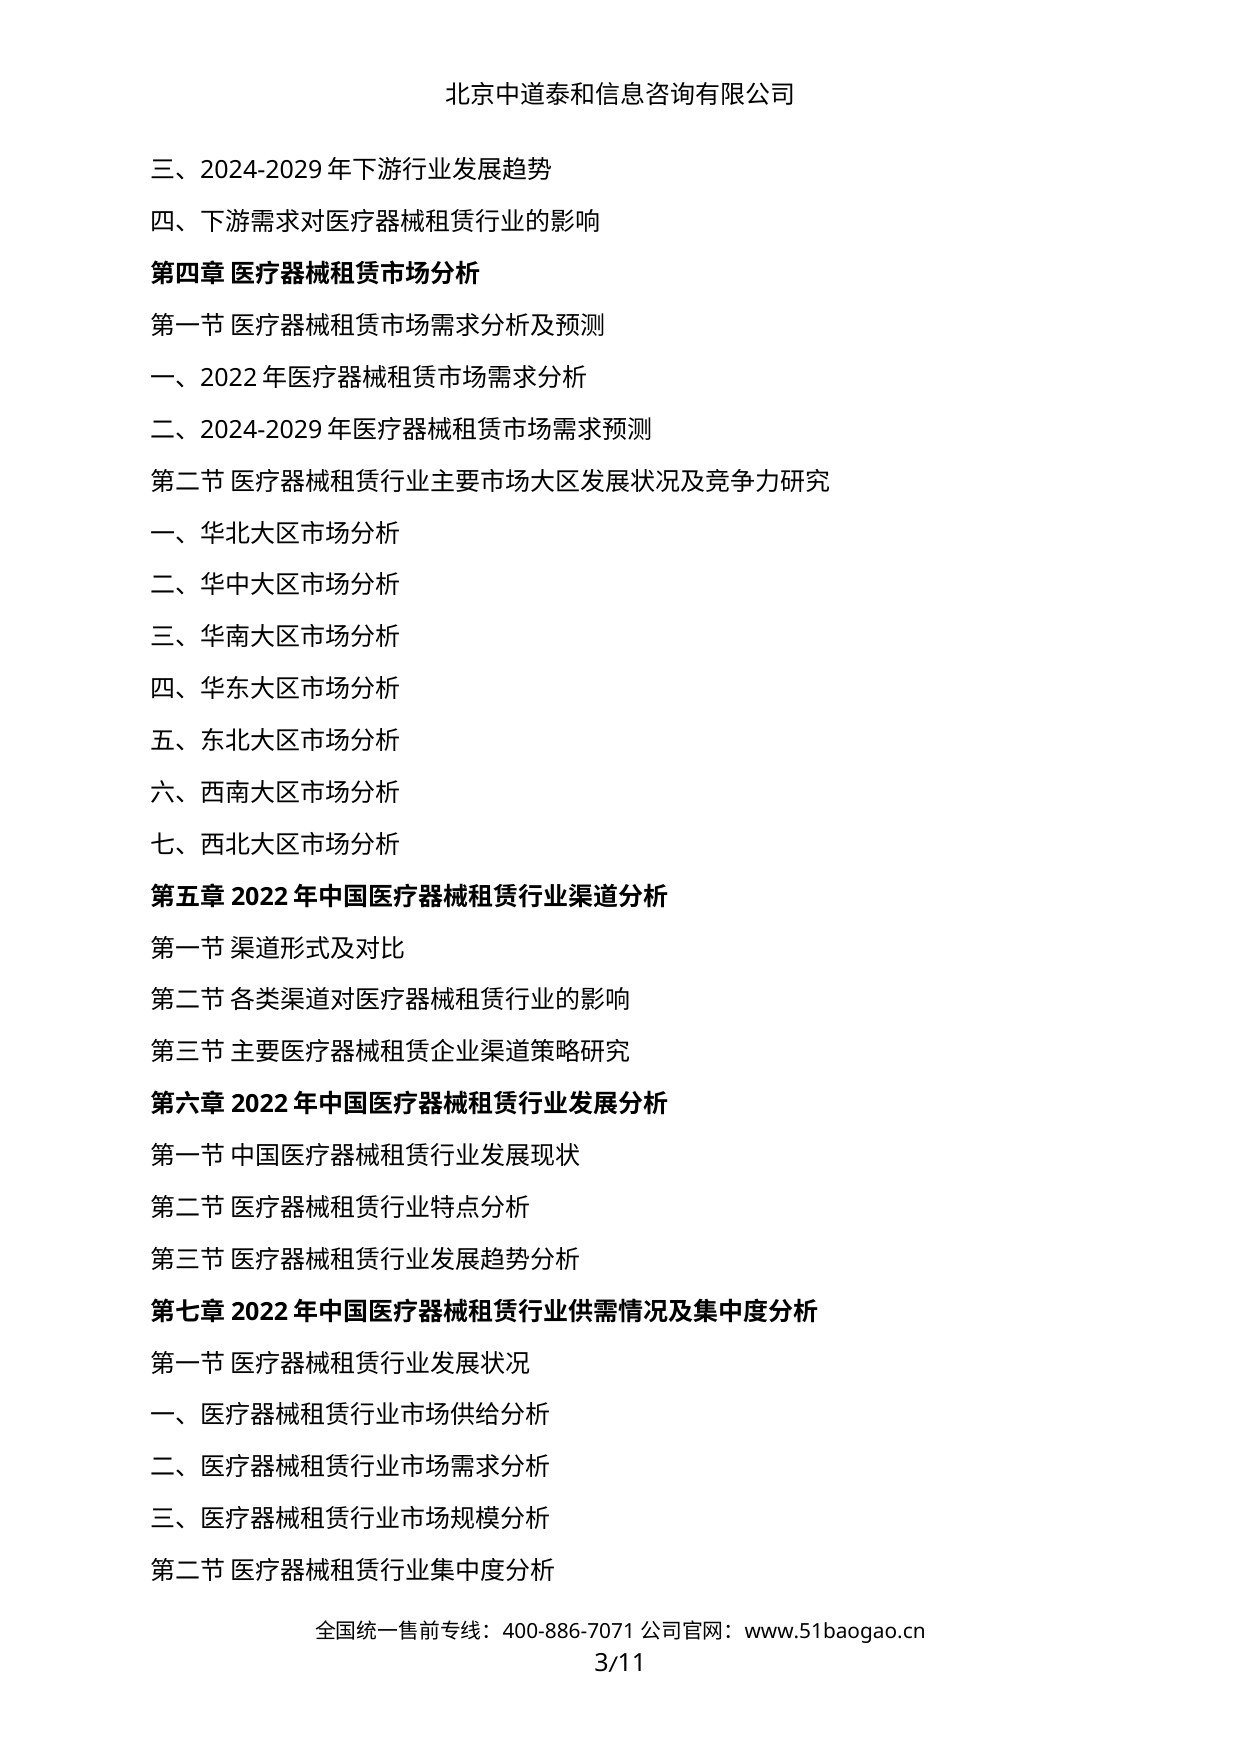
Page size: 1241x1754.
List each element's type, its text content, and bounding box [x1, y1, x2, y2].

text 第一节 医疗器械租赁市场需求分析及预测 [150, 306, 1090, 342]
text 三、医疗器械租赁行业市场规模分析 [150, 1499, 1090, 1535]
text 二、华中大区市场分析 [150, 565, 1090, 601]
text 二、医疗器械租赁行业市场需求分析 [150, 1447, 1090, 1483]
text 四、下游需求对医疗器械租赁行业的影响 [150, 202, 1090, 238]
text 三、华南大区市场分析 [150, 617, 1090, 653]
text 第四章 医疗器械租赁市场分析 [150, 254, 1090, 290]
text 一、医疗器械租赁行业市场供给分析 [150, 1395, 1090, 1431]
text 第二节 医疗器械租赁行业特点分析 [150, 1187, 1090, 1224]
text 一、华北大区市场分析 [150, 513, 1090, 549]
text 五、东北大区市场分析 [150, 721, 1090, 757]
text 第一节 中国医疗器械租赁行业发展现状 [150, 1136, 1090, 1172]
text 第三节 主要医疗器械租赁企业渠道策略研究 [150, 1032, 1090, 1068]
text 二、2024-2029年医疗器械租赁市场需求预测 [150, 409, 1090, 446]
text 第三节 医疗器械租赁行业发展趋势分析 [150, 1239, 1090, 1276]
text 第二节 医疗器械租赁行业集中度分析 [150, 1551, 1090, 1587]
text 一、2022年医疗器械租赁市场需求分析 [150, 357, 1090, 394]
text 七、西北大区市场分析 [150, 824, 1090, 861]
text 第二节 医疗器械租赁行业主要市场大区发展状况及竞争力研究 [150, 461, 1090, 497]
text 三、2024-2029年下游行业发展趋势 [150, 150, 1090, 186]
text 第六章 2022年中国医疗器械租赁行业发展分析 [150, 1084, 1090, 1120]
text 四、华东大区市场分析 [150, 669, 1090, 705]
text 第一节 医疗器械租赁行业发展状况 [150, 1343, 1090, 1379]
text 第一节 渠道形式及对比 [150, 928, 1090, 964]
text 第五章 2022年中国医疗器械租赁行业渠道分析 [150, 876, 1090, 912]
text 第七章 2022年中国医疗器械租赁行业供需情况及集中度分析 [150, 1291, 1090, 1327]
text 第二节 各类渠道对医疗器械租赁行业的影响 [150, 980, 1090, 1016]
text 六、西南大区市场分析 [150, 772, 1090, 809]
